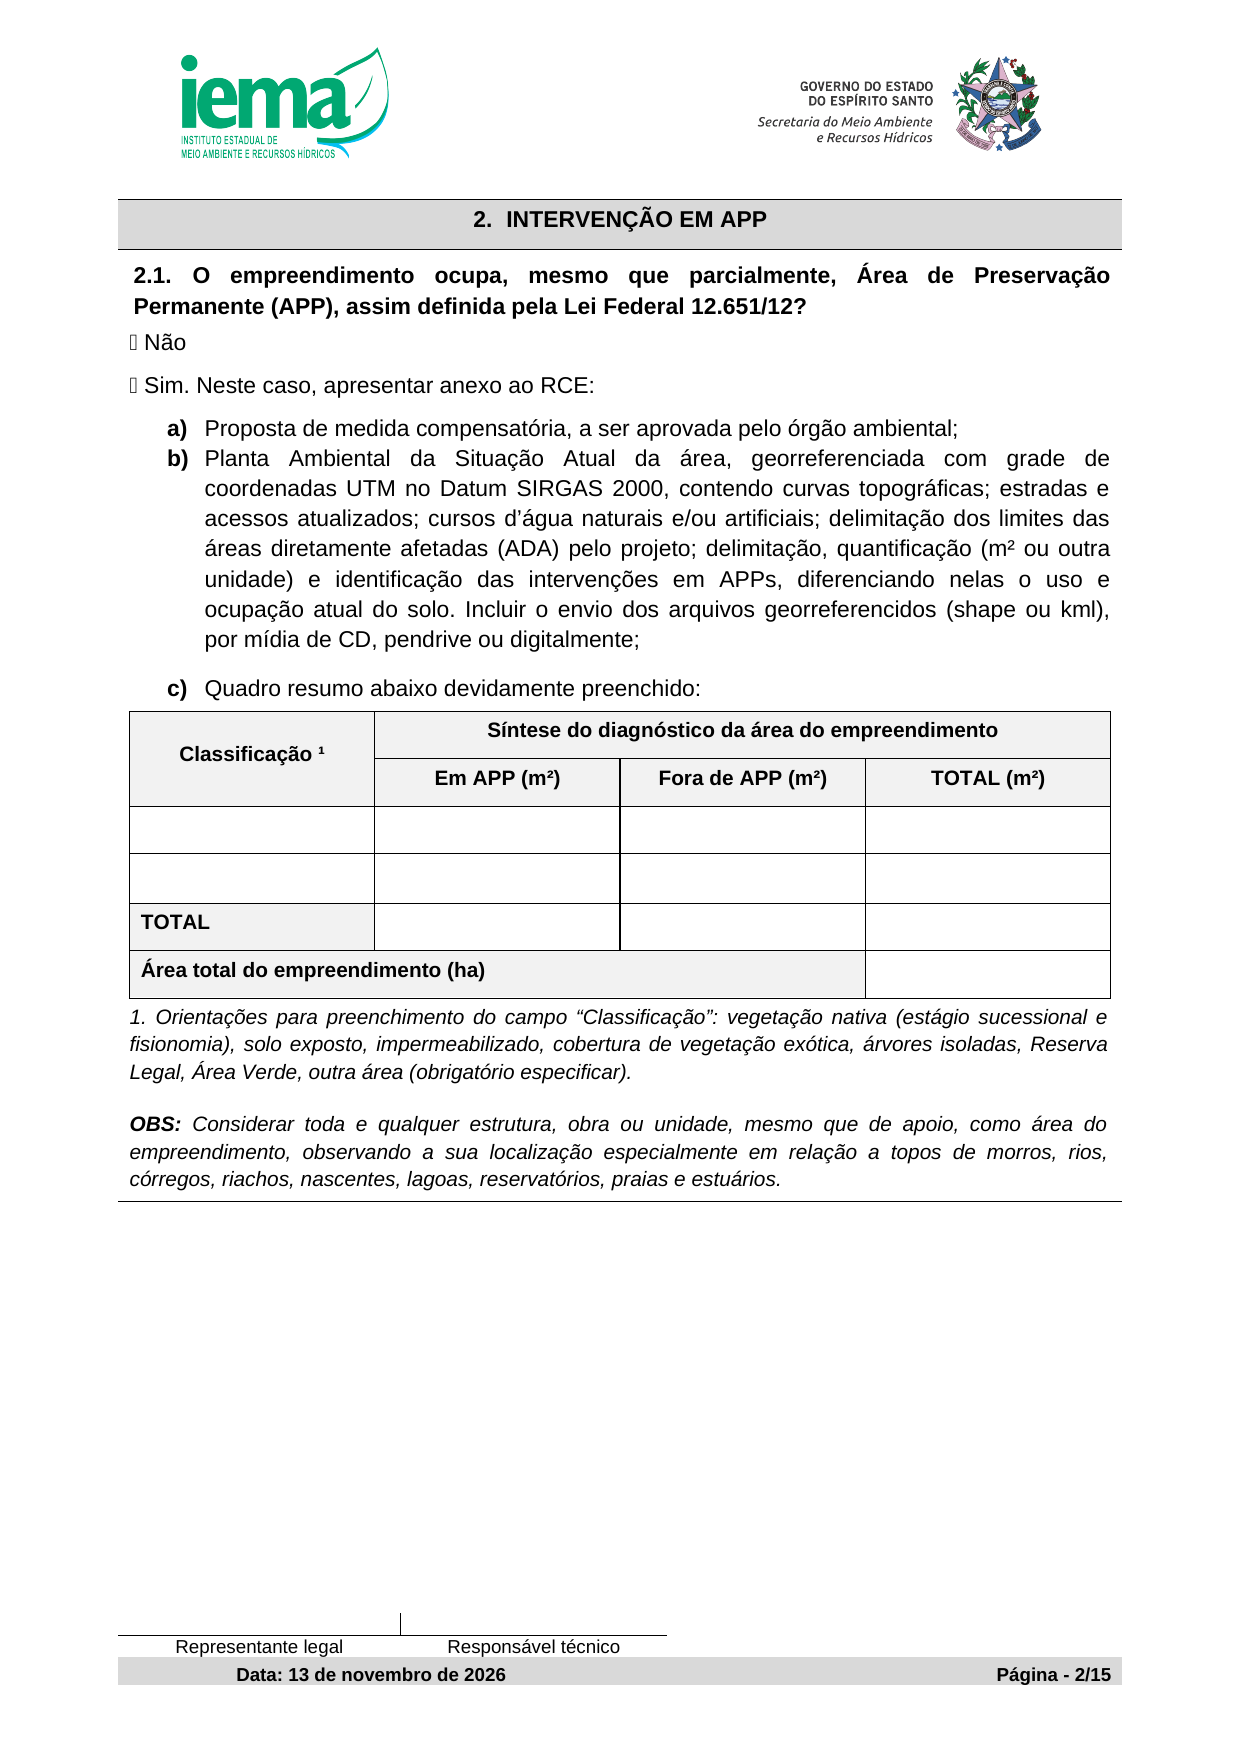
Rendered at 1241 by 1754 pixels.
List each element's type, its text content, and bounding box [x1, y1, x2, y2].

table_cell OBS: Considerar toda e qualquer estrutura, obra ou unidade, mesmo que de apoio, como área do empreendimento, observando a sua localização especialmente em relação a topos de morros, rios, córregos, riachos, nascentes, lagoas, reservatórios, praias e estuários. [118, 1100, 1122, 1201]
picture [181, 47, 389, 159]
picture [742, 44, 1060, 162]
table_cell Quadro resumo abaixo devidamente preenchido: 1. Orientações para preenchimento do campo “Classificação”: vegetação nativa (estágio sucessional e fisionomia), solo exposto, impermeabilizado, cobertura de vegetação exótica, árvores isoladas, Reserva Legal, Área Verde, outra área (obrigatório especificar). [118, 662, 1122, 1100]
table_cell O empreendimento ocupa, mesmo que parcialmente, Área de Preservação Permanente (APP), assim definida pela Lei Federal 12.651/12? Não Sim. Neste caso, apresentar anexo ao RCE: Proposta de medida compensatória, a ser aprovada pelo órgão ambiental; Planta Ambiental da Situação Atual da área, georreferenciada com grade de coordenadas UTM no Datum SIRGAS 2000, contendo curvas topográficas; estradas e acessos atualizados; cursos d’água naturais e/ou artificiais; delimitação dos limites das áreas diretamente afetadas (ADA) pelo projeto; delimitação, quantificação (m² ou outra unidade) e identificação das intervenções em APPs, diferenciando nelas o uso e ocupação atual do solo. Incluir o envio dos arquivos georreferencidos (shape ou kml), por mídia de CD, pendrive ou digitalmente; [118, 250, 1122, 662]
table_header INTERVENÇÃO EM APP [118, 200, 1122, 249]
